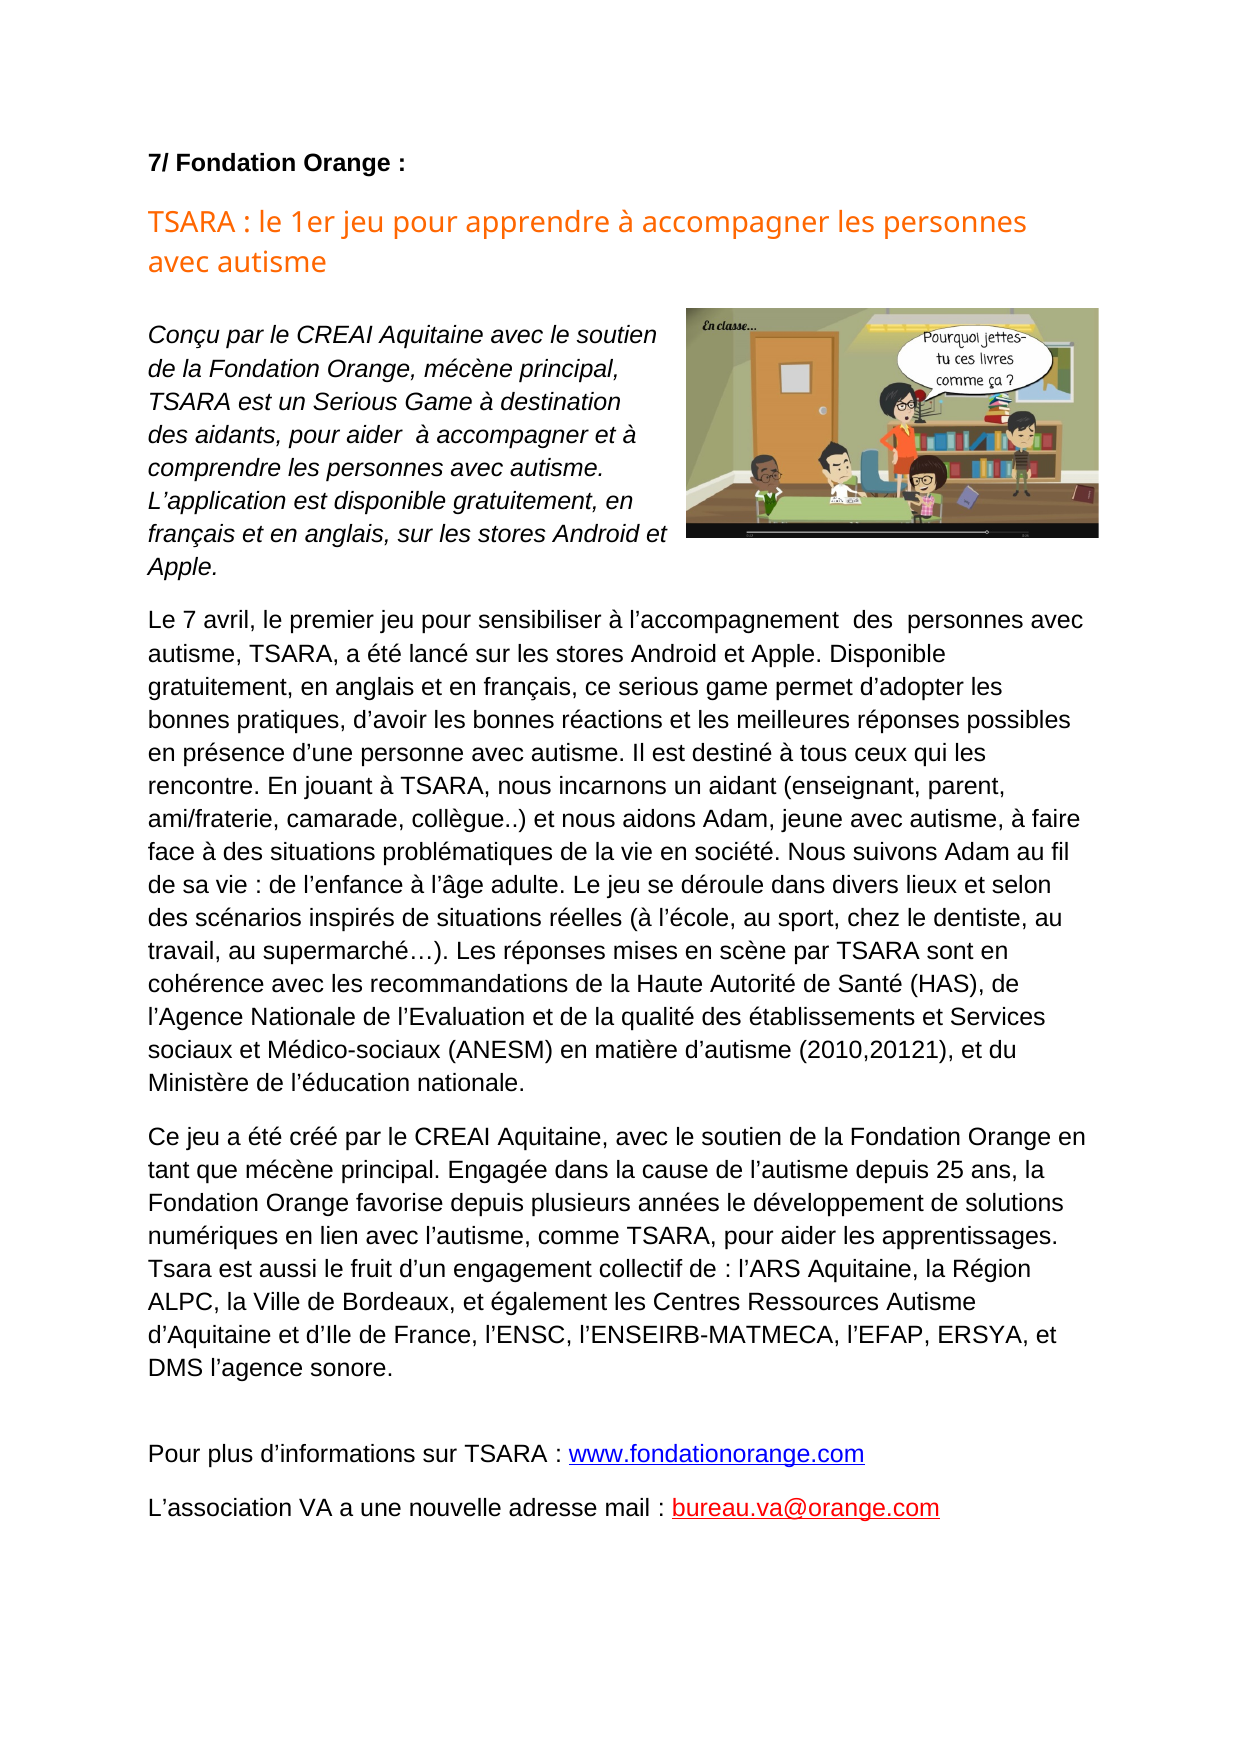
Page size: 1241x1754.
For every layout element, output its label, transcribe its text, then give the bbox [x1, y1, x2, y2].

text L’association VA a une nouvelle adresse mail : bureau.va@orange.com [148, 1493, 1093, 1521]
text Pour plus d’informations sur TSARA : www.fondationorange.com [148, 1439, 1093, 1467]
text 7/ Fondation Orange : [148, 148, 1090, 176]
text Ce jeu a été créé par le CREAI Aquitaine, avec le soutien de la Fondation Orange en tant que mécène principal. Engagée dans la cause de l’autisme depuis 25 ans, la Fondation Orange favorise depuis plusieurs années le développement de solutions numériques en lien avec l’autisme, comme TSARA, pour aider les apprentissages. Tsara est aussi le fruit d’un engagement collectif de : l’ARS Aquitaine, la Région ALPC, la Ville de Bordeaux, et également les Centres Ressources Autisme d’Aquitaine et d’Ile de France, l’ENSC, l’ENSEIRB-MATMECA, l’EFAP, ERSYA, et DMS l’agence sonore. [148, 1122, 1093, 1414]
picture [686, 308, 1099, 537]
text TSARA : le 1er jeu pour apprendre à accompagner les personnes avec autisme [148, 201, 1093, 281]
text Le 7 avril, le premier jeu pour sensibiliser à l’accompagnement des personnes avec autisme, TSARA, a été lancé sur les stores Android et Apple. Disponible gratuitement, en anglais et en français, ce serious game permet d’adopter les bonnes pratiques, d’avoir les bonnes réactions et les meilleures réponses possibles en présence d’une personne avec autisme. Il est destiné à tous ceux qui les rencontre. En jouant à TSARA, nous incarnons un aidant (enseignant, parent, ami/fraterie, camarade, collègue..) et nous aidons Adam, jeune avec autisme, à faire face à des situations problématiques de la vie en société. Nous suivons Adam au fil de sa vie : de l’enfance à l’âge adulte. Le jeu se déroule dans divers lieux et selon des scénarios inspirés de situations réelles (à l’école, au sport, chez le dentiste, au travail, au supermarché…). Les réponses mises en scène par TSARA sont en cohérence avec les recommandations de la Haute Autorité de Santé (HAS), de l’Agence Nationale de l’Evaluation et de la qualité des établissements et Services sociaux et Médico-sociaux (ANESM) en matière d’autisme (2010,20121), et du Ministère de l’éducation nationale. [148, 606, 1093, 1097]
